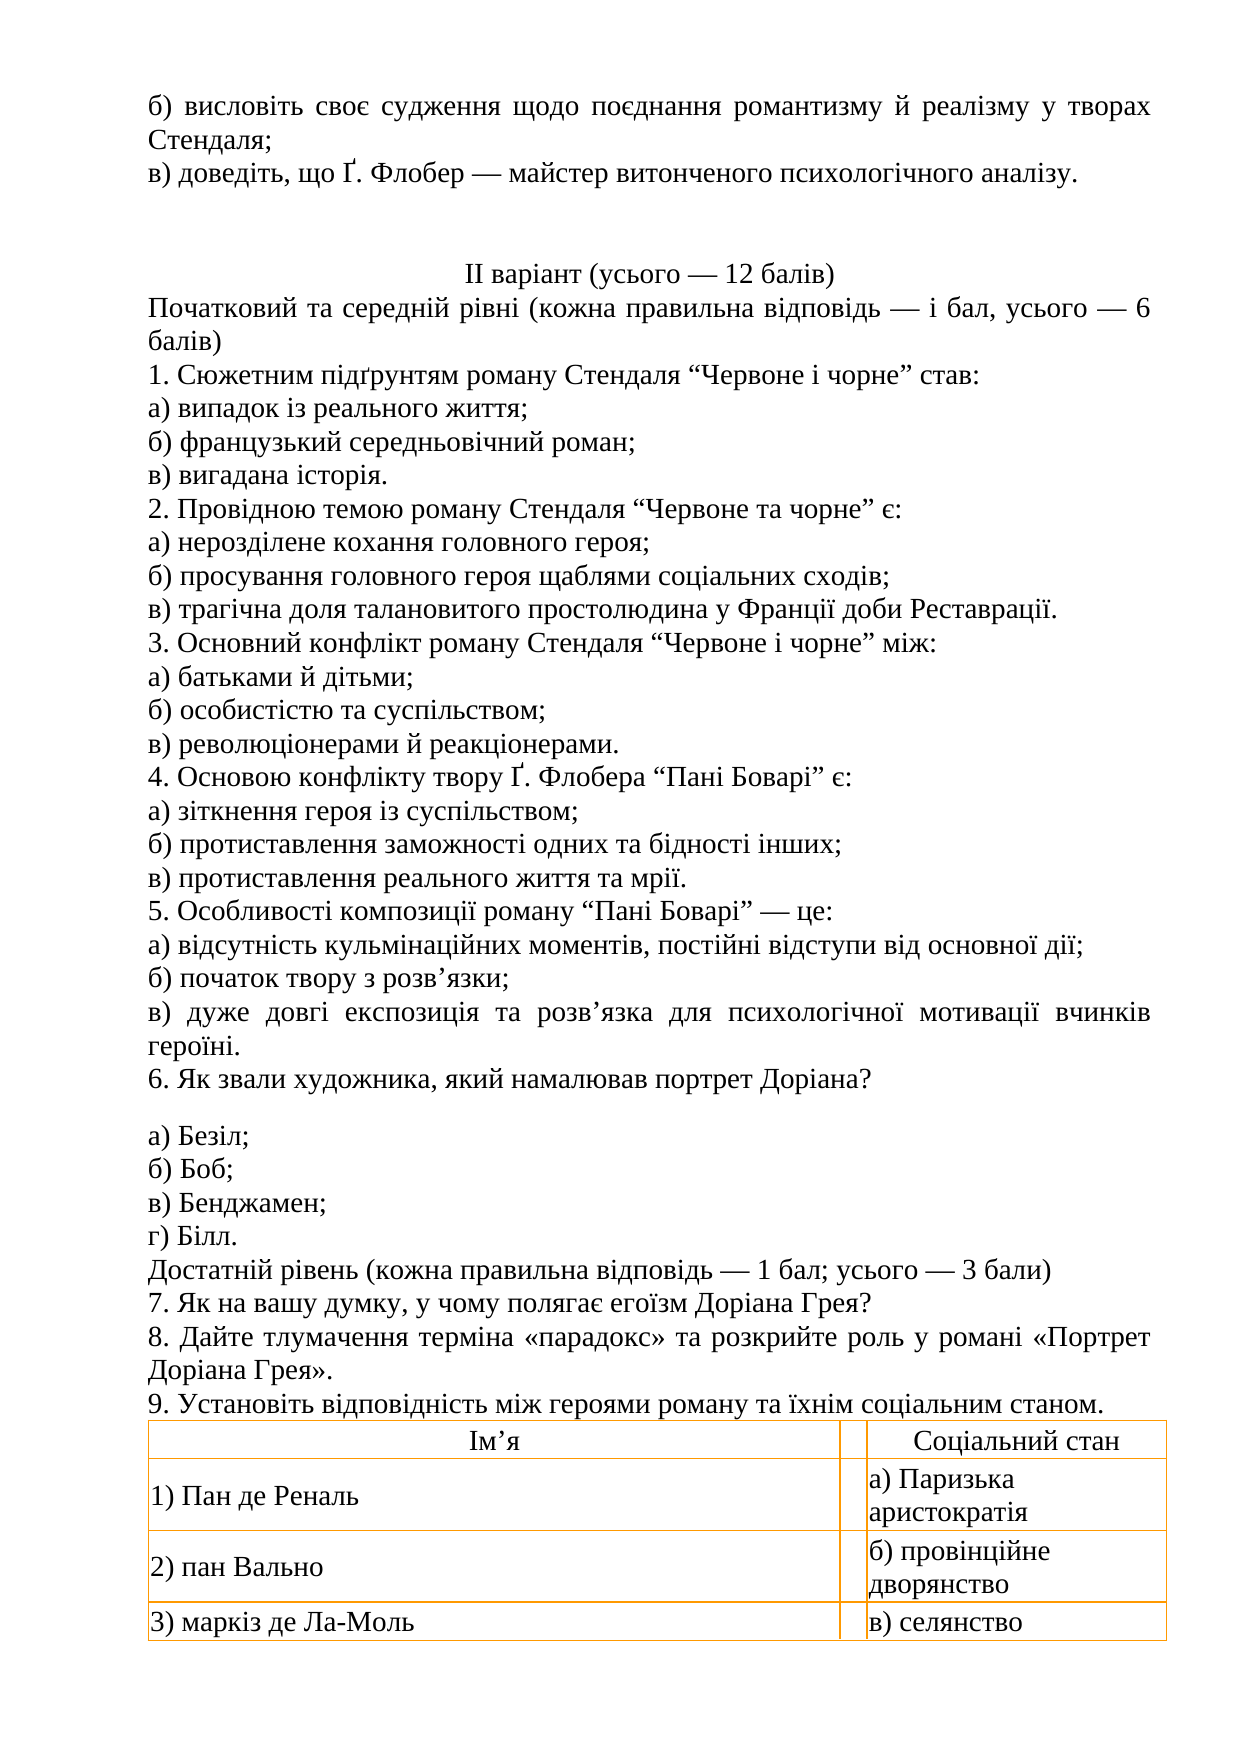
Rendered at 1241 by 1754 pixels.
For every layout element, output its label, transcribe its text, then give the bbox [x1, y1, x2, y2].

text а) випадок із реального життя; [148, 390, 1152, 424]
table_header [841, 1421, 866, 1458]
text в) дуже довгі експозиція та розв’язка для психологічної мотивації вчинків героїні. [148, 994, 1152, 1061]
table_cell а) Паризька аристократія [868, 1459, 1166, 1529]
text в) Бенджамен; [148, 1185, 1152, 1218]
text б) особистістю та суспільством; [148, 692, 1152, 726]
text 9. Установіть відповідність між героями роману та їхнім соціальним станом. [148, 1386, 1152, 1419]
text 8. Дайте тлумачення терміна «парадокс» та розкрийте роль у романі «Портрет Доріана Грея». [148, 1319, 1152, 1386]
text в) вигадана історія. [148, 457, 1152, 491]
text б) протиставлення заможності одних та бідності інших; [148, 826, 1152, 860]
text а) батьками й дітьми; [148, 659, 1152, 692]
table_cell [841, 1459, 866, 1529]
text а) зіткнення героя із суспільством; [148, 793, 1152, 826]
table_cell б) провінційне дворянство [868, 1531, 1166, 1601]
table_cell 3) маркіз де Ла-Моль [149, 1603, 839, 1639]
text II варіант (усього — 12 балів) [148, 256, 1152, 290]
text б) Боб; [148, 1151, 1152, 1185]
text в) революціонерами й реакціонерами. [148, 726, 1152, 759]
text 2. Провідною темою роману Стендаля “Червоне та чорне” є: [148, 491, 1152, 524]
text Початковий та середній рівні (кожна правильна відповідь — і бал, усього — 6 балів) [148, 290, 1152, 357]
text 7. Як на вашу думку, у чому полягає егоїзм Доріана Грея? [148, 1285, 1152, 1319]
text в) трагічна доля талановитого простолюдина у Франції доби Реставрації. [148, 592, 1152, 625]
text Достатній рівень (кожна правильна відповідь — 1 бал; усього — 3 бали) [148, 1252, 1152, 1285]
text 6. Як звали художника, який намалював портрет Доріана? [148, 1061, 1152, 1095]
table_cell 2) пан Вально [149, 1531, 839, 1601]
text а) нерозділене кохання головного героя; [148, 524, 1152, 558]
text 4. Основою конфлікту твору Ґ. Флобера “Пані Боварі” є: [148, 759, 1152, 793]
text в) доведіть, що Ґ. Флобер — майстер витонченого психологічного аналізу. [148, 156, 1152, 189]
text б) просування головного героя щаблями соціальних сходів; [148, 558, 1152, 592]
text 5. Особливості композиції роману “Пані Боварі” — це: [148, 893, 1152, 927]
text а) Безіл; [148, 1095, 1152, 1151]
text б) висловіть своє судження щодо поєднання романтизму й реалізму у творах Стендаля; [148, 88, 1152, 156]
table_header Ім’я [149, 1421, 839, 1458]
text б) французький середньовічний роман; [148, 424, 1152, 457]
text 3. Основний конфлікт роману Стендаля “Червоне і чорне” між: [148, 625, 1152, 659]
table_cell в) селянство [868, 1603, 1166, 1639]
text в) протиставлення реального життя та мрії. [148, 860, 1152, 893]
text 1. Сюжетним підґрунтям роману Стендаля “Червоне і чорне” став: [148, 357, 1152, 390]
text а) відсутність кульмінаційних моментів, постійні відступи від основної дії; [148, 927, 1152, 961]
table_cell [841, 1531, 866, 1601]
text г) Білл. [148, 1218, 1152, 1252]
table_header Соціальний стан [868, 1421, 1166, 1458]
table_cell 1) Пан де Реналь [149, 1459, 839, 1529]
text б) початок твору з розв’язки; [148, 961, 1152, 994]
table_cell [841, 1603, 866, 1639]
